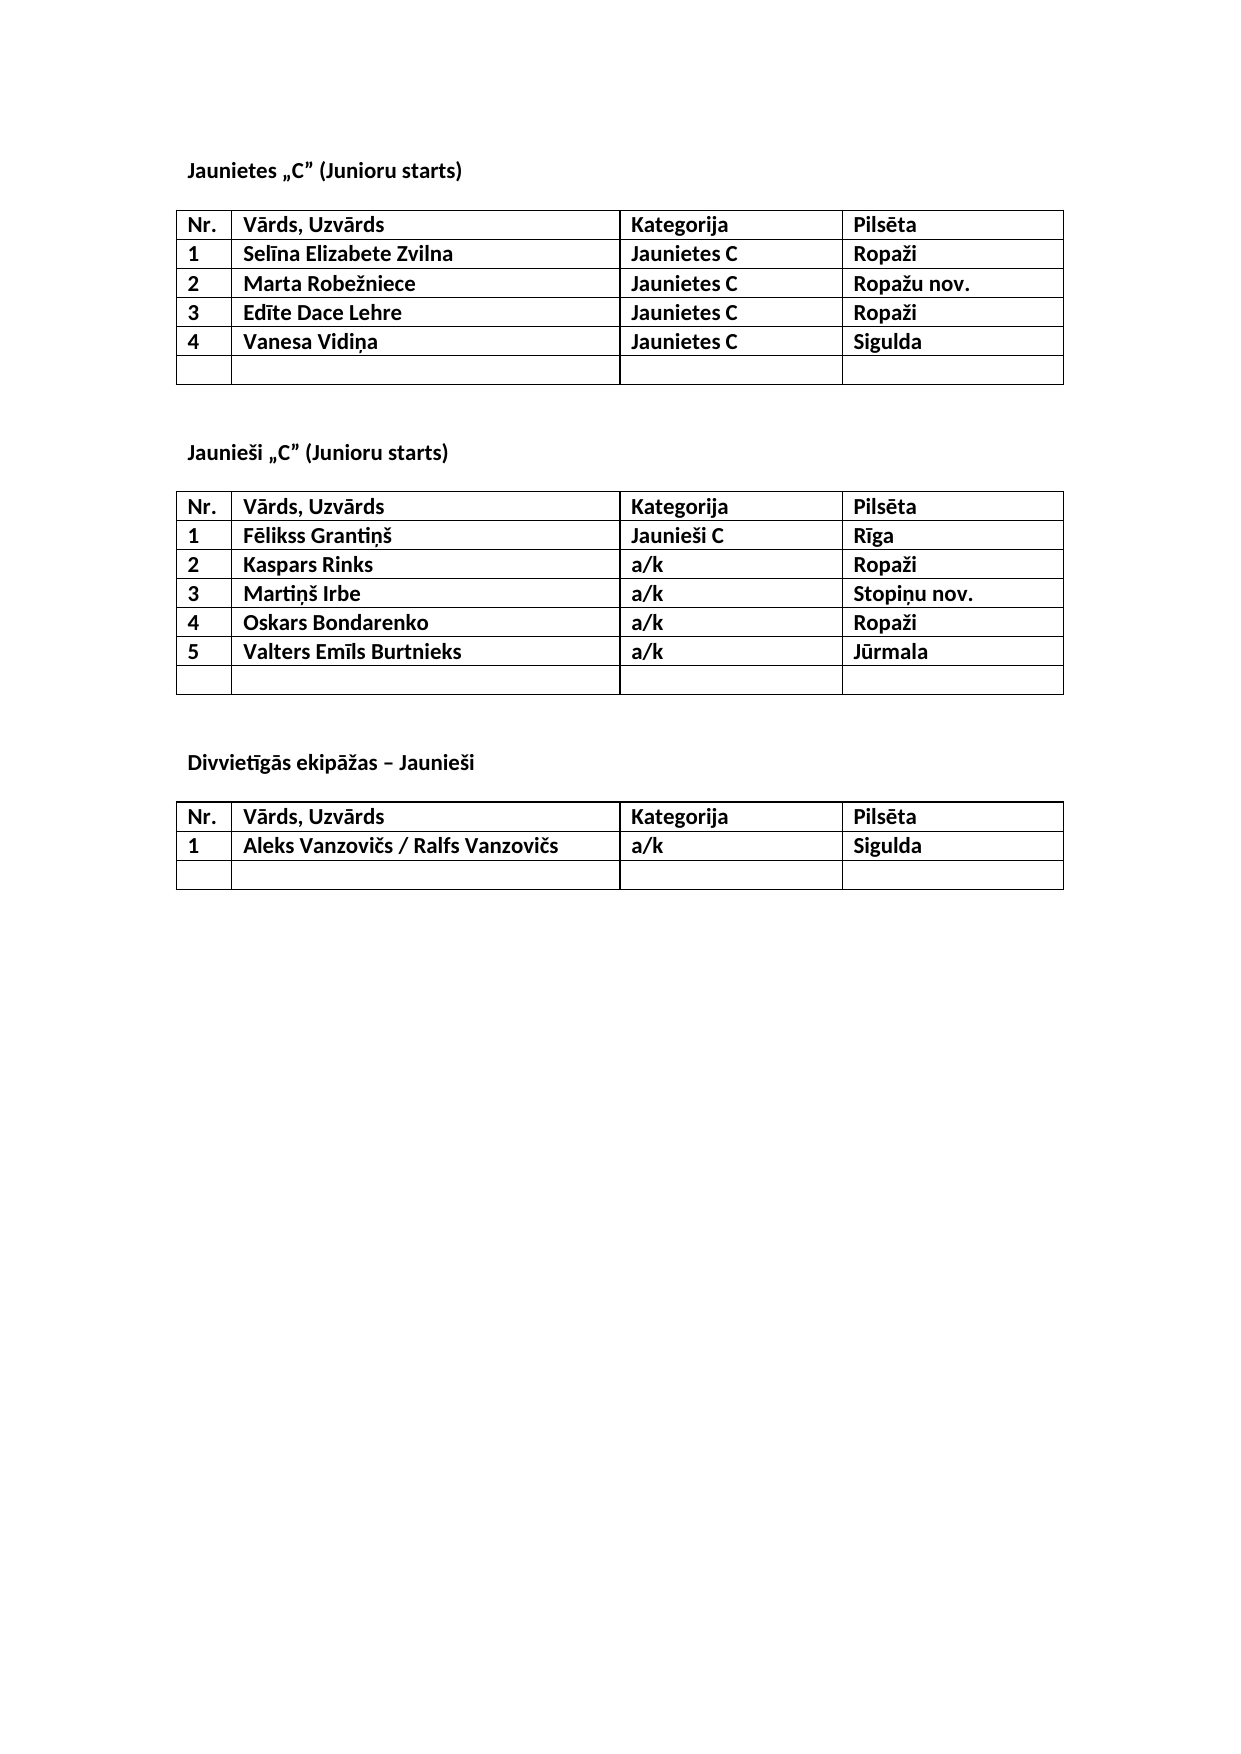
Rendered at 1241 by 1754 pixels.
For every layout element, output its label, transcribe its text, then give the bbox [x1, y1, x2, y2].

table_cell Jaunietes C [621, 298, 842, 326]
table_cell Kaspars Rinks [232, 550, 619, 578]
table_cell Ropaži [843, 608, 1063, 636]
table_cell Aleks Vanzovičs / Ralfs Vanzovičs [232, 832, 619, 859]
table_cell Martiņš Irbe [232, 579, 619, 607]
table_cell Jaunietes C [621, 269, 842, 297]
table_cell 2 [177, 269, 231, 297]
table_cell a/k [621, 550, 842, 578]
table_cell [843, 356, 1063, 384]
table_cell Ropaži [843, 298, 1063, 326]
table_cell Marta Robežniece [232, 269, 619, 297]
table_header Nr. [177, 211, 231, 238]
table_cell Rīga [843, 521, 1063, 549]
table_cell [621, 861, 842, 889]
table_cell [843, 666, 1063, 694]
table_cell Jūrmala [843, 637, 1063, 665]
table_cell [177, 861, 231, 889]
table_header Pilsēta [843, 803, 1063, 831]
table_cell Ropaži [843, 240, 1063, 268]
table_cell Valters Emīls Burtnieks [232, 637, 619, 665]
table_cell [621, 666, 842, 694]
table_cell a/k [621, 579, 842, 607]
text Jaunietes „C” (Junioru starts) [187, 156, 1053, 184]
table_cell a/k [621, 832, 842, 859]
table_header Kategorija [621, 803, 842, 831]
table_header Nr. [177, 492, 231, 520]
table_cell 4 [177, 327, 231, 355]
table_cell 2 [177, 550, 231, 578]
table_header Vārds, Uzvārds [232, 492, 619, 520]
table_cell Fēlikss Grantiņš [232, 521, 619, 549]
table_header Pilsēta [843, 211, 1063, 238]
table_cell 1 [177, 832, 231, 859]
table_cell Oskars Bondarenko [232, 608, 619, 636]
table_cell Jaunietes C [621, 327, 842, 355]
table_header Kategorija [621, 492, 842, 520]
text Divvietīgās ekipāžas – Jaunieši [187, 748, 1053, 776]
table_cell 4 [177, 608, 231, 636]
table_cell 5 [177, 637, 231, 665]
table_cell Edīte Dace Lehre [232, 298, 619, 326]
table_header Kategorija [621, 211, 842, 238]
table_cell Ropaži [843, 550, 1063, 578]
table_cell Sigulda [843, 832, 1063, 859]
table_cell a/k [621, 608, 842, 636]
table_cell a/k [621, 637, 842, 665]
table_cell [232, 861, 619, 889]
table_cell 1 [177, 240, 231, 268]
text Jaunieši „C” (Junioru starts) [187, 438, 1053, 466]
table_header Vārds, Uzvārds [232, 211, 619, 238]
table_cell Jaunieši C [621, 521, 842, 549]
table_cell 3 [177, 579, 231, 607]
table_cell [177, 666, 231, 694]
table_cell 3 [177, 298, 231, 326]
table_cell Stopiņu nov. [843, 579, 1063, 607]
table_cell Vanesa Vidiņa [232, 327, 619, 355]
table_cell Sigulda [843, 327, 1063, 355]
table_cell [177, 356, 231, 384]
table_cell [621, 356, 842, 384]
table_cell [232, 356, 619, 384]
table_cell Selīna Elizabete Zvilna [232, 240, 619, 268]
table_cell 1 [177, 521, 231, 549]
table_cell Jaunietes C [621, 240, 842, 268]
table_cell [232, 666, 619, 694]
table_cell [843, 861, 1063, 889]
table_header Pilsēta [843, 492, 1063, 520]
table_header Vārds, Uzvārds [232, 803, 619, 831]
table_cell Ropažu nov. [843, 269, 1063, 297]
table_header Nr. [177, 803, 231, 831]
